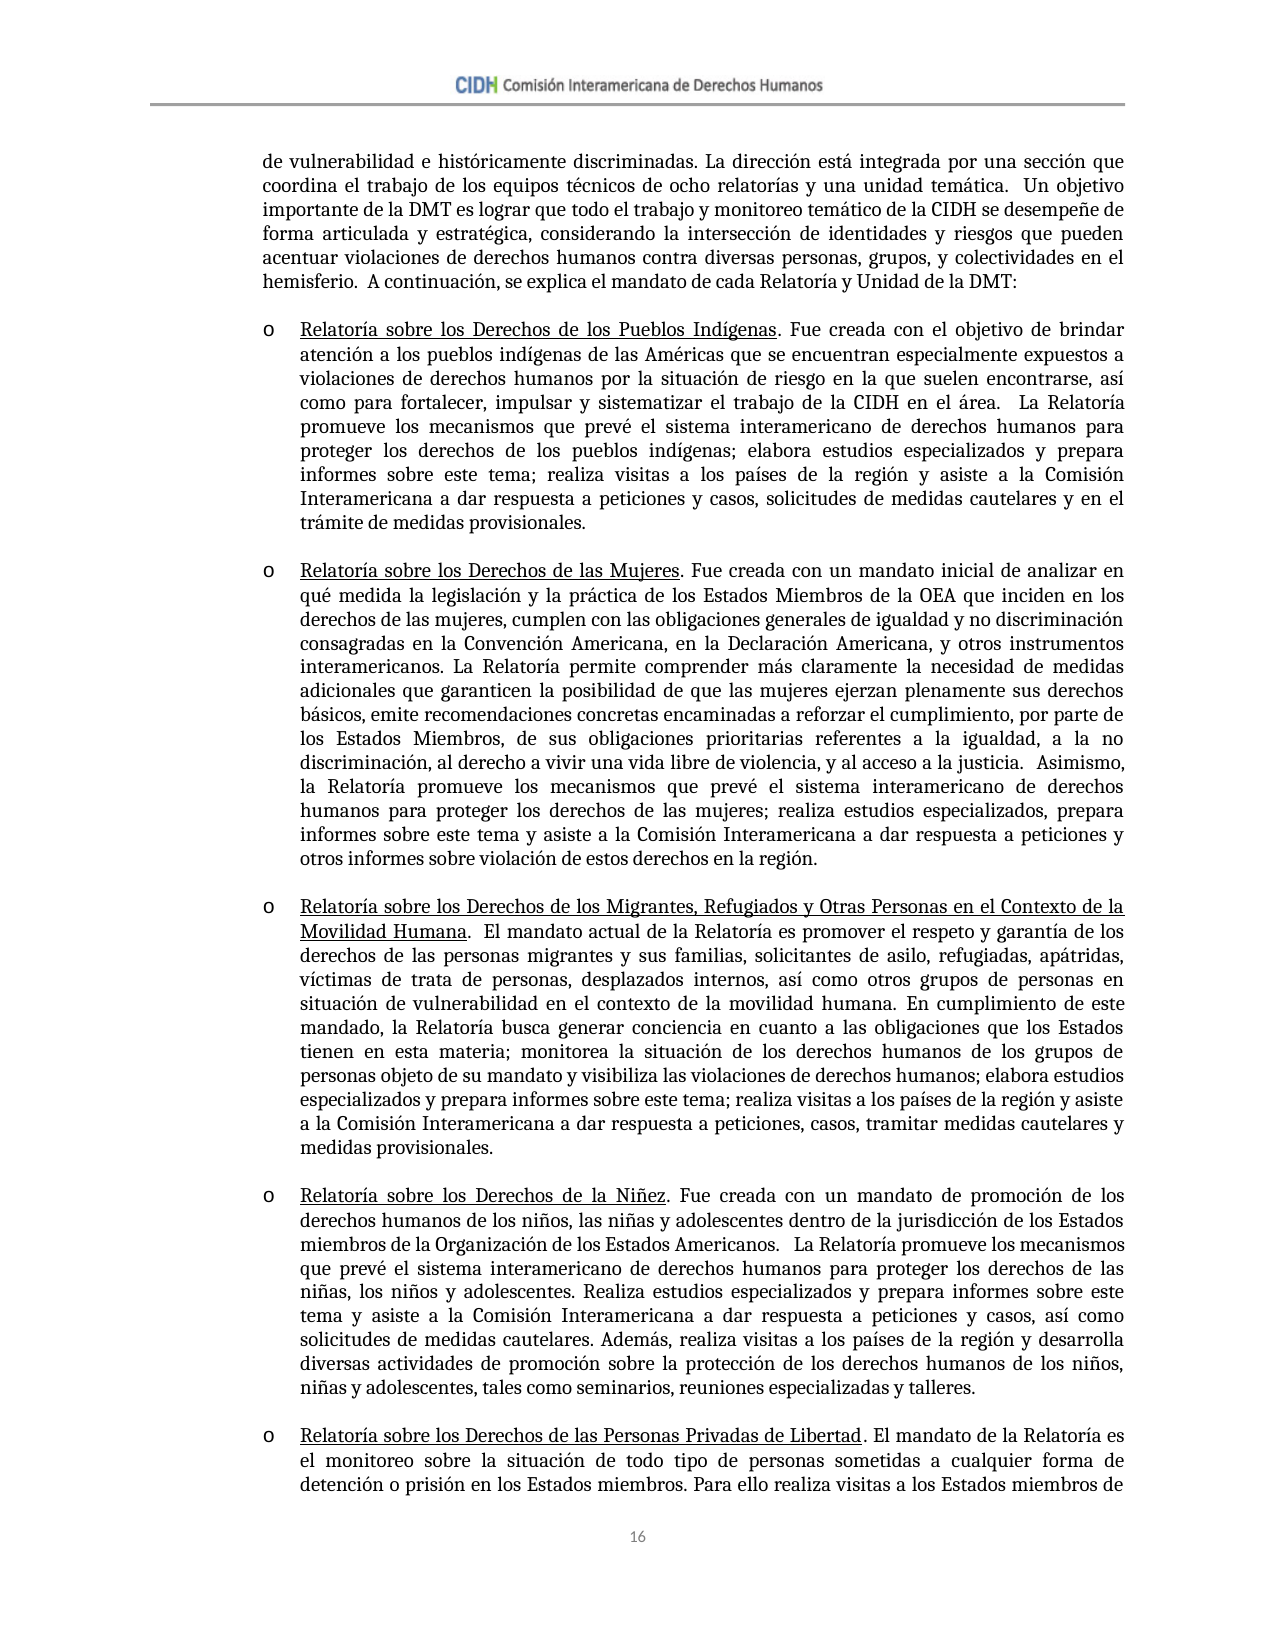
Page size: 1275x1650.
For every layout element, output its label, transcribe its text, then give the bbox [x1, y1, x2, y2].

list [262, 1424, 1125, 1497]
list Relatoría sobre los Derechos de las Mujeres. Fue creada con un mandato inicial de analizar en qué medida la legislación y la práctica de los Estados Miembros de la OEA que inciden en los derechos de las mujeres, cumplen con las obligaciones generales de igualdad y no discriminación consagradas en la Convención Americana, en la Declaración Americana, y otros instrumentos interamericanos. La Relatoría permite comprender más claramente la necesidad de medidas adicionales que garanticen la posibilidad de que las mujeres ejerzan plenamente sus derechos básicos, emite recomendaciones concretas encaminadas a reforzar el cumplimiento, por parte de los Estados Miembros, de sus obligaciones prioritarias referentes a la igualdad, a la no discriminación, al derecho a vivir una vida libre de violencia, y al acceso a la justicia. Asimismo, la Relatoría promueve los mecanismos que prevé el sistema interamericano de derechos humanos para proteger los derechos de las mujeres; realiza estudios especializados, prepara informes sobre este tema y asiste a la Comisión Interamericana a dar respuesta a peticiones y otros informes sobre violación de estos derechos en la región. [262, 558, 1125, 871]
list Relatoría sobre los Derechos de la Niñez. Fue creada con un mandato de promoción de los derechos humanos de los niños, las niñas y adolescentes dentro de la jurisdicción de los Estados miembros de la Organización de los Estados Americanos. La Relatoría promueve los mecanismos que prevé el sistema interamericano de derechos humanos para proteger los derechos de las niñas, los niños y adolescentes. Realiza estudios especializados y prepara informes sobre este tema y asiste a la Comisión Interamericana a dar respuesta a peticiones y casos, así como solicitudes de medidas cautelares. Además, realiza visitas a los países de la región y desarrolla diversas actividades de promoción sobre la protección de los derechos humanos de los niños, niñas y adolescentes, tales como seminarios, reuniones especializadas y talleres. [262, 1183, 1125, 1400]
picture [449, 75, 826, 96]
list Relatoría sobre los Derechos de los Pueblos Indígenas. Fue creada con el objetivo de brindar atención a los pueblos indígenas de las Américas que se encuentran especialmente expuestos a violaciones de derechos humanos por la situación de riesgo en la que suelen encontrarse, así como para fortalecer, impulsar y sistematizar el trabajo de la CIDH en el área. La Relatoría promueve los mecanismos que prevé el sistema interamericano de derechos humanos para proteger los derechos de los pueblos indígenas; elabora estudios especializados y prepara informes sobre este tema; realiza visitas a los países de la región y asiste a la Comisión Interamericana a dar respuesta a peticiones y casos, solicitudes de medidas cautelares y en el trámite de medidas provisionales. [262, 318, 1125, 534]
list Relatoría sobre los Derechos de los Migrantes, Refugiados y Otras Personas en el Contexto de la Movilidad Humana. El mandato actual de la Relatoría es promover el respeto y garantía de los derechos de las personas migrantes y sus familias, solicitantes de asilo, refugiadas, apátridas, víctimas de trata de personas, desplazados internos, así como otros grupos de personas en situación de vulnerabilidad en el contexto de la movilidad humana. En cumplimiento de este mandado, la Relatoría busca generar conciencia en cuanto a las obligaciones que los Estados tienen en esta materia; monitorea la situación de los derechos humanos de los grupos de personas objeto de su mandato y visibiliza las violaciones de derechos humanos; elabora estudios especializados y prepara informes sobre este tema; realiza visitas a los países de la región y asiste a la Comisión Interamericana a dar respuesta a peticiones, casos, tramitar medidas cautelares y medidas provisionales. [262, 895, 1125, 1159]
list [225, 150, 1125, 294]
